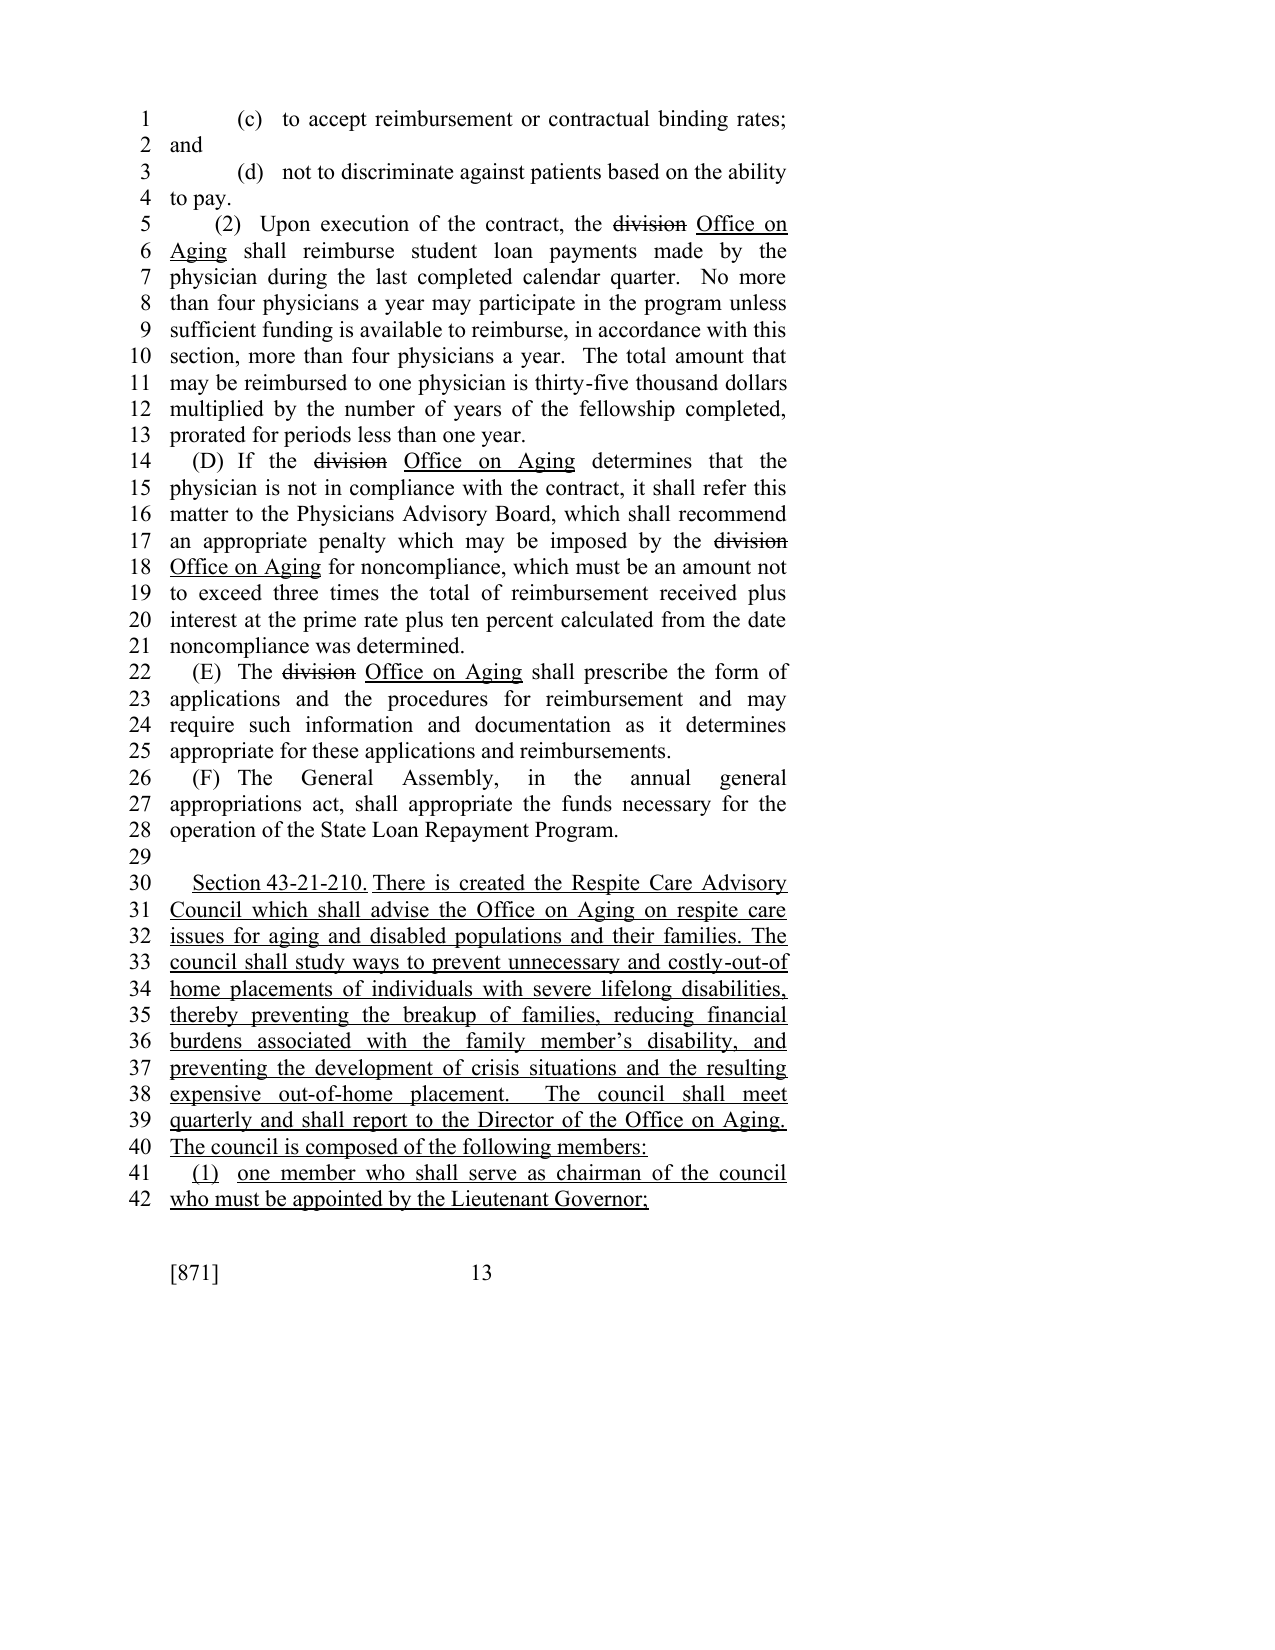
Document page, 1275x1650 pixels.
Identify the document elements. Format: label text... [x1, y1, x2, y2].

text (2) Upon execution of the contract, the division Office on Aging shall reimburse student loan payments made by the physician during the last completed calendar quarter. No more than four physicians a year may participate in the program unless sufficient funding is available to reimburse, in accordance with this section, more than four physicians a year. The total amount that may be reimbursed to one physician is thirty-five thousand dollars multiplied by the number of years of the fellowship completed, prorated for periods less than one year. [169, 210, 787, 448]
text (c) to accept reimbursement or contractual binding rates; and [169, 105, 787, 158]
text (1) one member who shall serve as chairman of the council who must be appointed by the Lieutenant Governor; [169, 1159, 787, 1212]
text (F) The General Assembly, in the annual general appropriations act, shall appropriate the funds necessary for the operation of the State Loan Repayment Program. [169, 764, 787, 843]
text (D) If the division Office on Aging determines that the physician is not in compliance with the contract, it shall refer this matter to the Physicians Advisory Board, which shall recommend an appropriate penalty which may be imposed by the division Office on Aging for noncompliance, which must be an amount not to exceed three times the total of reimbursement received plus interest at the prime rate plus ten percent calculated from the date noncompliance was determined. [169, 448, 787, 658]
text (E) The division Office on Aging shall prescribe the form of applications and the procedures for reimbursement and may require such information and documentation as it determines appropriate for these applications and reimbursements. [169, 658, 787, 764]
text (d) not to discriminate against patients based on the ability to pay. [169, 158, 787, 210]
